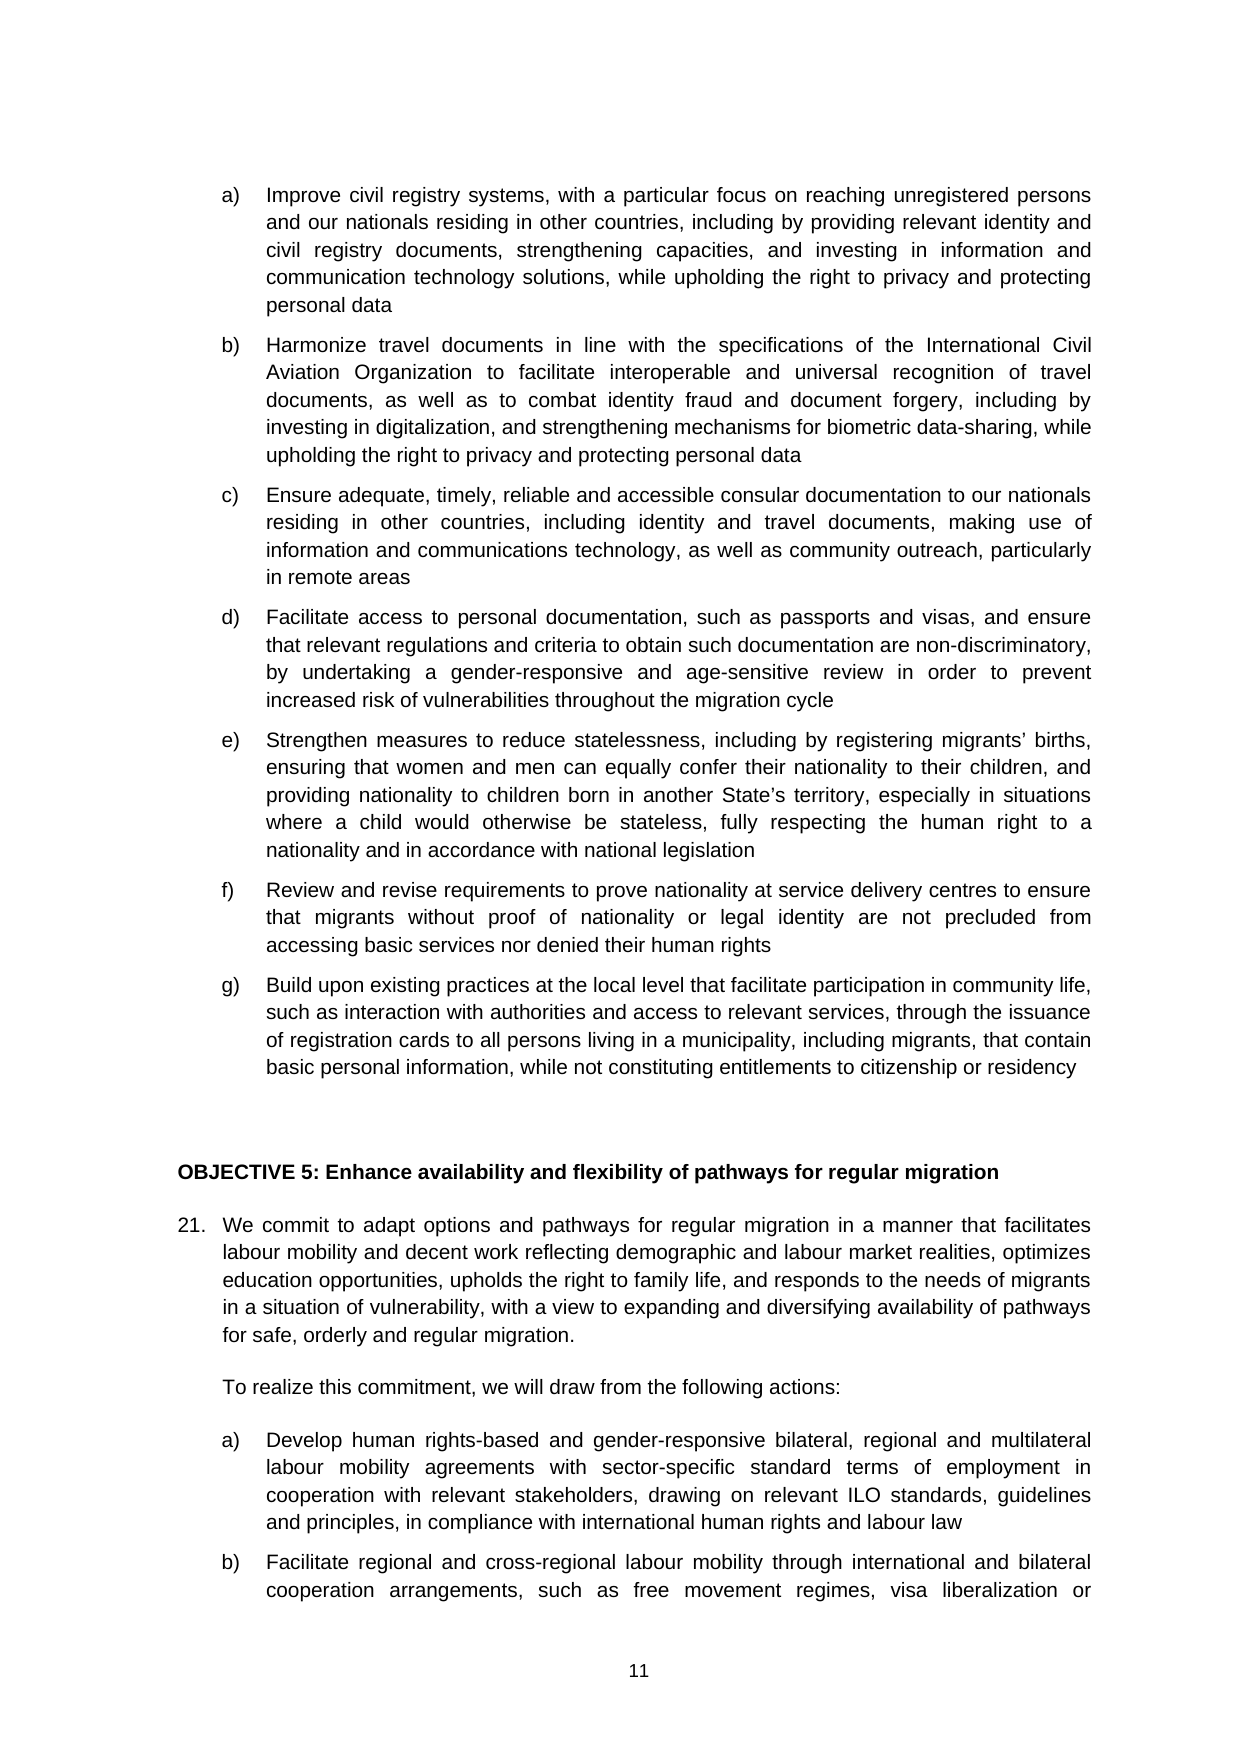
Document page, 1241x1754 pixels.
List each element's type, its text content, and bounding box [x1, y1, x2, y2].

list Improve civil registry systems, with a particular focus on reaching unregistered persons and our nationals residing in other countries, including by providing relevant identity and civil registry documents, strengthening capacities, and investing in information and communication technology solutions, while upholding the right to privacy and protecting personal data [221, 183, 1093, 317]
list Strengthen measures to reduce statelessness, including by registering migrants’ births, ensuring that women and men can equally confer their nationality to their children, and providing nationality to children born in another State’s territory, especially in situations where a child would otherwise be stateless, fully respecting the human right to a nationality and in accordance with national legislation [221, 728, 1093, 862]
list Build upon existing practices at the local level that facilitate participation in community life, such as interaction with authorities and access to relevant services, through the issuance of registration cards to all persons living in a municipality, including migrants, that contain basic personal information, while not constituting entitlements to citizenship or residency [221, 973, 1093, 1079]
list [221, 1550, 1093, 1602]
list To realize this commitment, we will draw from the following actions: [222, 1375, 1093, 1399]
list Harmonize travel documents in line with the specifications of the International Civil Aviation Organization to facilitate interoperable and universal recognition of travel documents, as well as to combat identity fraud and document forgery, including by investing in digitalization, and strengthening mechanisms for biometric data-sharing, while upholding the right to privacy and protecting personal data [221, 333, 1093, 467]
list We commit to adapt options and pathways for regular migration in a manner that facilitates labour mobility and decent work reflecting demographic and labour market realities, optimizes education opportunities, upholds the right to family life, and responds to the needs of migrants in a situation of vulnerability, with a view to expanding and diversifying availability of pathways for safe, orderly and regular migration. [177, 1213, 1093, 1347]
list Facilitate access to personal documentation, such as passports and visas, and ensure that relevant regulations and criteria to obtain such documentation are non-discriminatory, by undertaking a gender-responsive and age-sensitive review in order to prevent increased risk of vulnerabilities throughout the migration cycle [221, 605, 1093, 712]
list OBJECTIVE 5: Enhance availability and flexibility of pathways for regular migration [177, 1160, 1093, 1184]
list Ensure adequate, timely, reliable and accessible consular documentation to our nationals residing in other countries, including identity and travel documents, making use of information and communications technology, as well as community outreach, particularly in remote areas [221, 483, 1093, 589]
list Develop human rights-based and gender-responsive bilateral, regional and multilateral labour mobility agreements with sector-specific standard terms of employment in cooperation with relevant stakeholders, drawing on relevant ILO standards, guidelines and principles, in compliance with international human rights and labour law [221, 1428, 1093, 1534]
list Review and revise requirements to prove nationality at service delivery centres to ensure that migrants without proof of nationality or legal identity are not precluded from accessing basic services nor denied their human rights [221, 878, 1093, 957]
